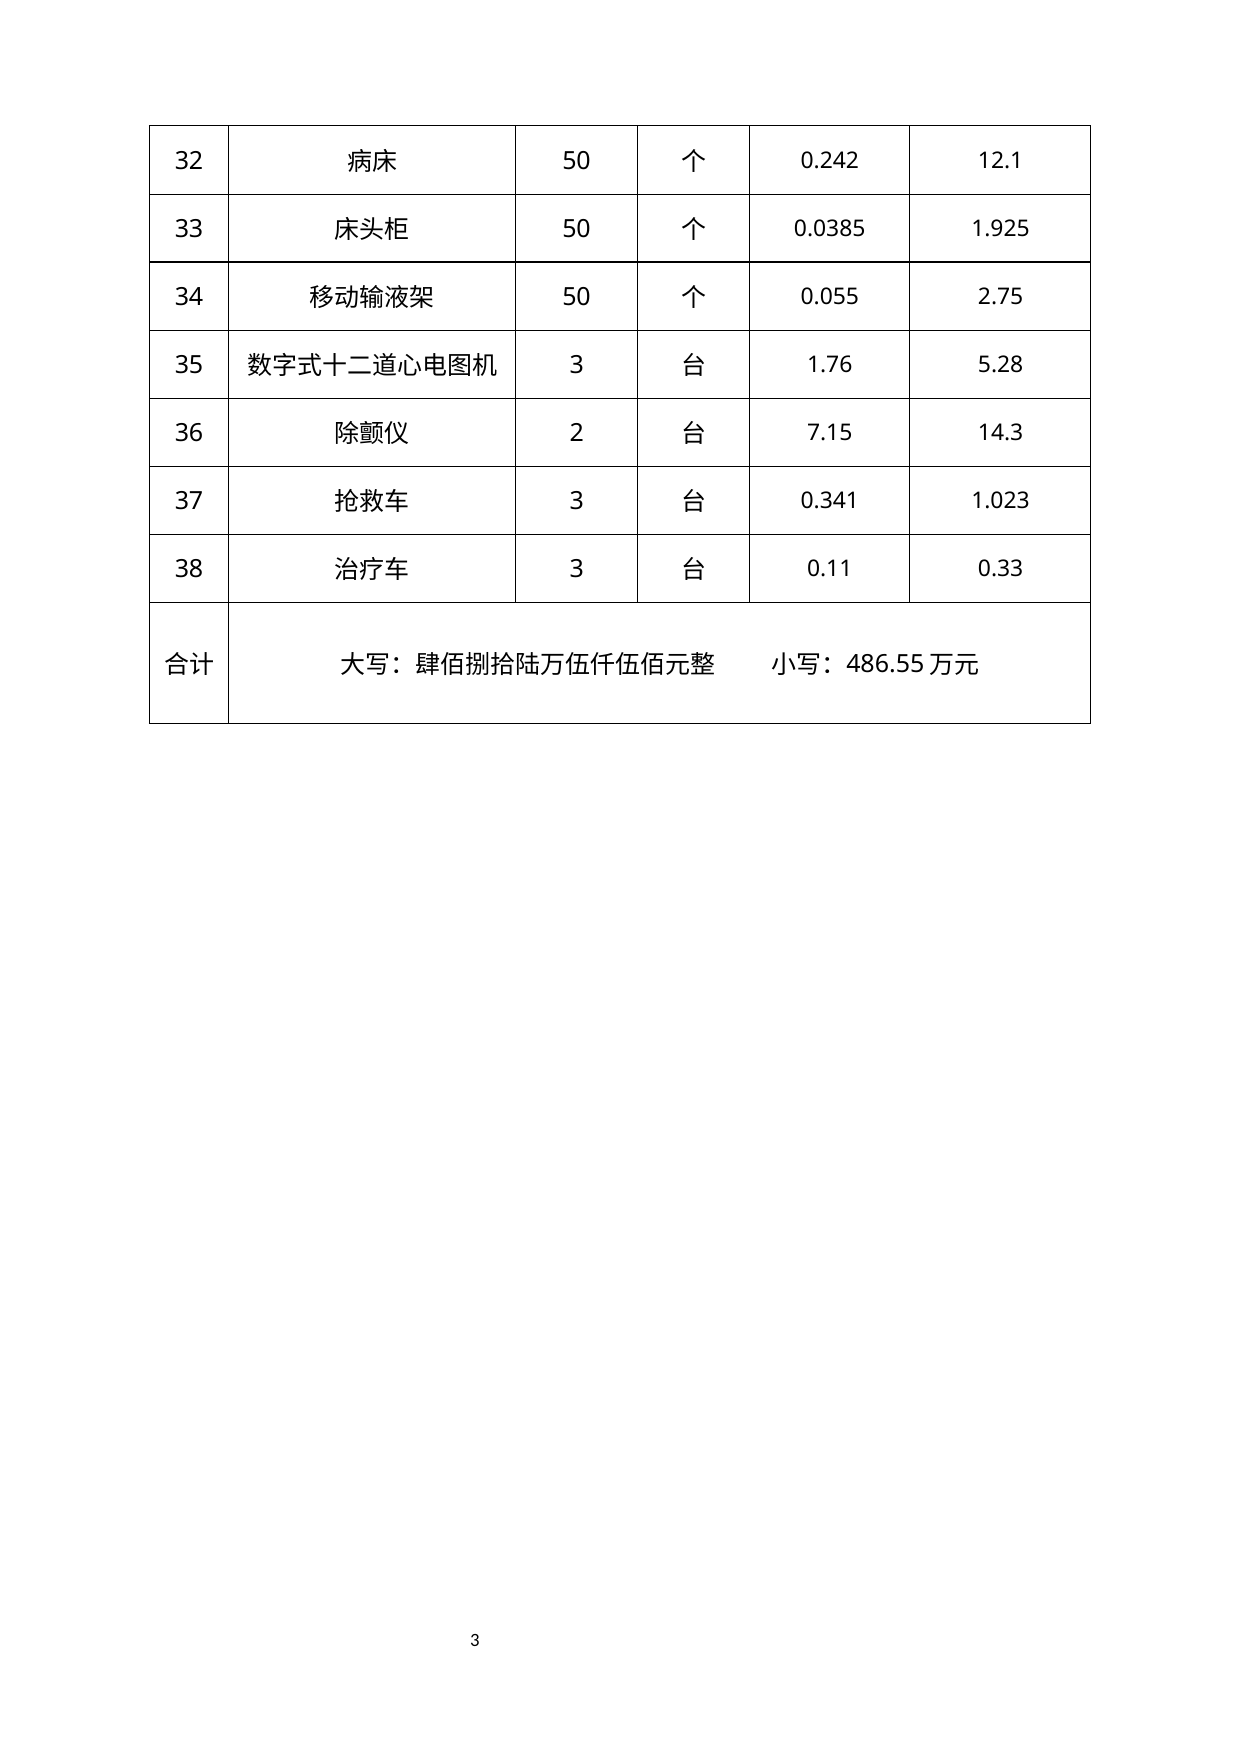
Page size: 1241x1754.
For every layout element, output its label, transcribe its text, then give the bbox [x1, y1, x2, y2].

table_cell 个 [638, 263, 749, 329]
table_cell 台 [638, 399, 749, 466]
table_cell 治疗车 [229, 535, 515, 602]
table_cell 0.33 [910, 535, 1090, 602]
table_cell 3 [516, 467, 637, 533]
table_cell 除颤仪 [229, 399, 515, 466]
table_cell 0.0385 [750, 195, 909, 261]
table_cell 12.1 [910, 126, 1090, 193]
table_cell 抢救车 [229, 467, 515, 533]
table_cell 3 [516, 535, 637, 602]
table_cell 14.3 [910, 399, 1090, 466]
table_cell 2 [516, 399, 637, 466]
table_cell 37 [150, 467, 228, 533]
table_cell 5.28 [910, 331, 1090, 397]
table_cell 33 [150, 195, 228, 261]
table_cell 病床 [229, 126, 515, 193]
table_cell 0.055 [750, 263, 909, 329]
table_cell 0.242 [750, 126, 909, 193]
table_cell 50 [516, 195, 637, 261]
table_cell 7.15 [750, 399, 909, 466]
table_cell 0.11 [750, 535, 909, 602]
table_cell 38 [150, 535, 228, 602]
table_cell 台 [638, 467, 749, 533]
table_cell 1.023 [910, 467, 1090, 533]
table_cell 35 [150, 331, 228, 397]
table_cell 0.341 [750, 467, 909, 533]
table_cell 大写：肆佰捌拾陆万伍仟伍佰元整 小写：486.55万元 [229, 603, 1090, 723]
table_cell 个 [638, 195, 749, 261]
table_cell 32 [150, 126, 228, 193]
table_cell 34 [150, 263, 228, 329]
table_cell 50 [516, 126, 637, 193]
table_cell 台 [638, 535, 749, 602]
table_cell 台 [638, 331, 749, 397]
table_cell 1.925 [910, 195, 1090, 261]
table_cell 1.76 [750, 331, 909, 397]
table_cell 2.75 [910, 263, 1090, 329]
table_cell 36 [150, 399, 228, 466]
table_cell 合计 [150, 603, 228, 723]
table_cell 数字式十二道心电图机 [229, 331, 515, 397]
table_cell 个 [638, 126, 749, 193]
table_cell 3 [516, 331, 637, 397]
table_cell 床头柜 [229, 195, 515, 261]
table_cell 50 [516, 263, 637, 329]
table_cell 移动输液架 [229, 263, 515, 329]
